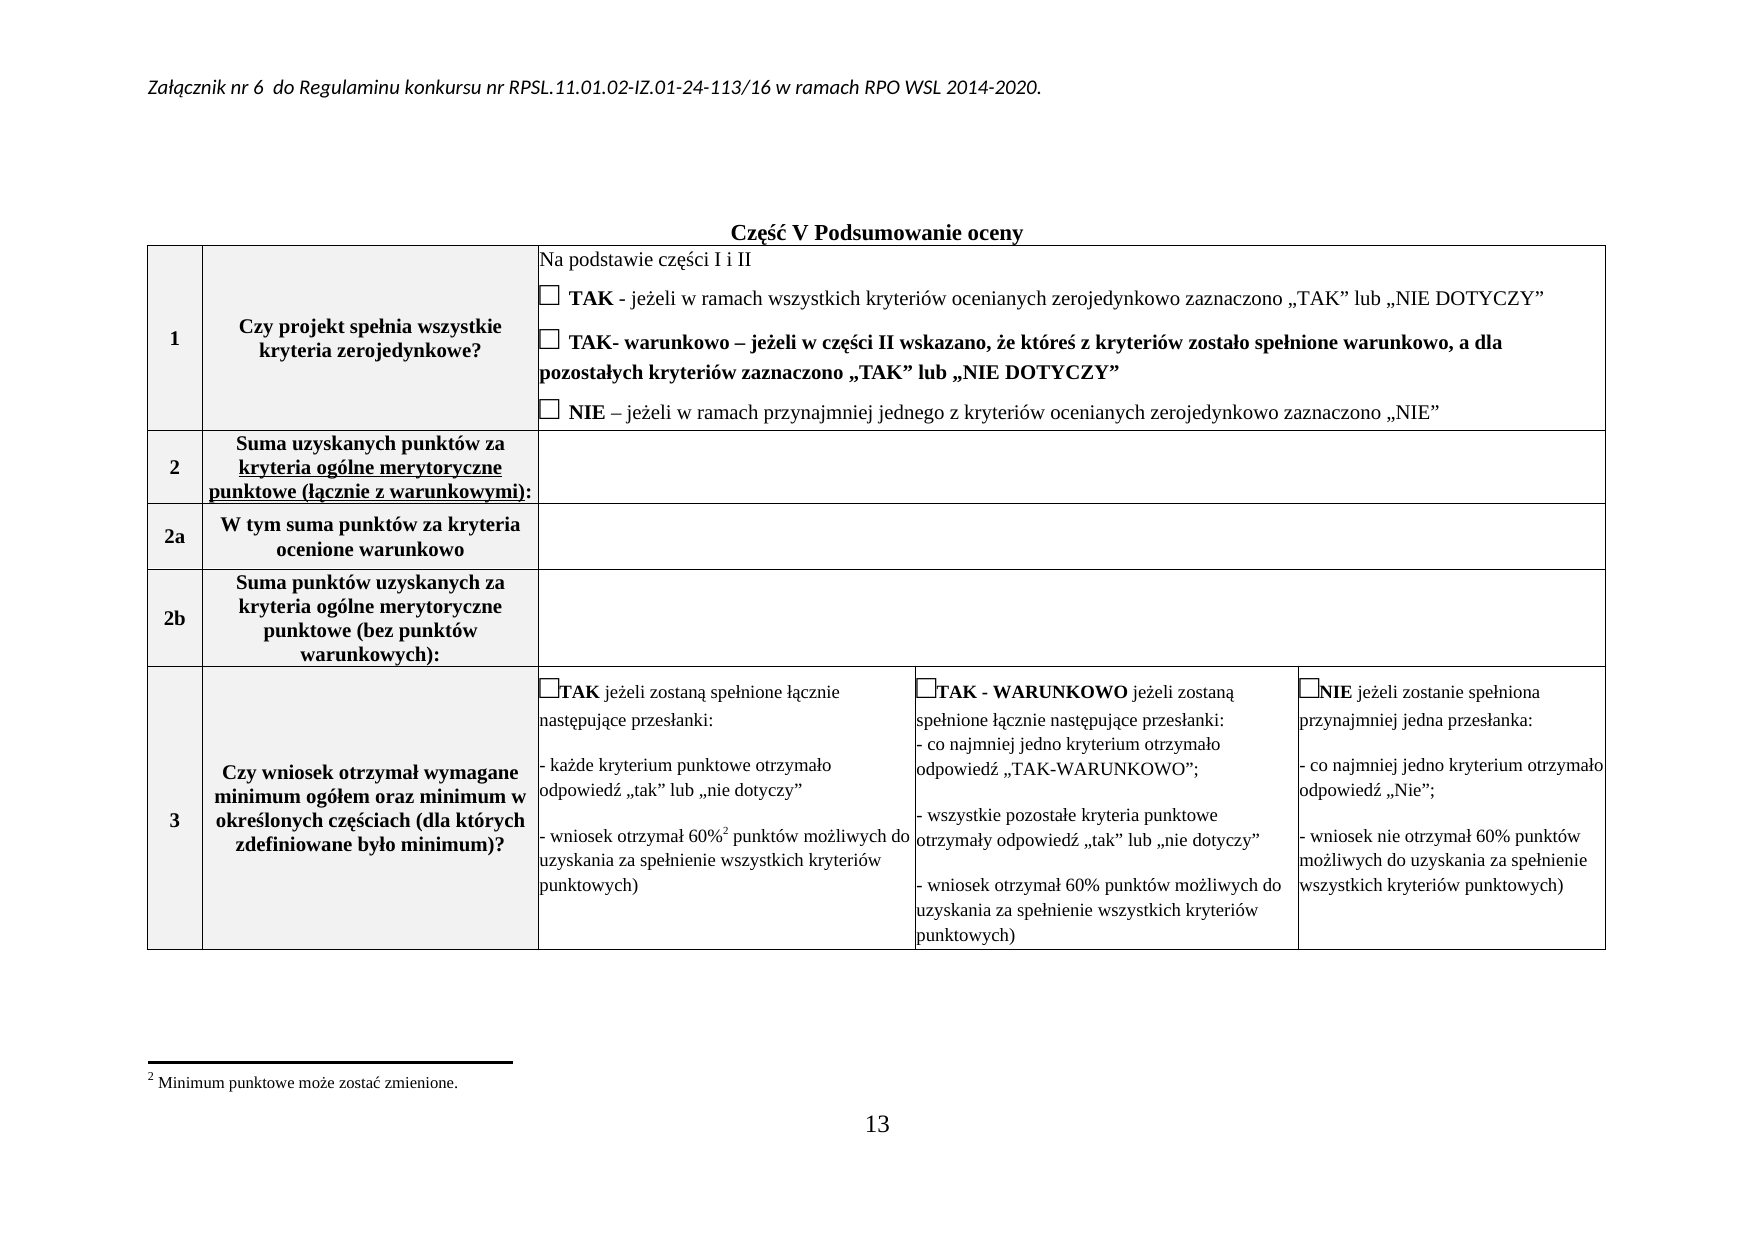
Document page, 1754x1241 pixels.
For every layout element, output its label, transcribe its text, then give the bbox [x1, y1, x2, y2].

table_cell [539, 570, 1605, 666]
text Część V Podsumowanie oceny [148, 219, 1606, 245]
table_cell [539, 504, 1605, 568]
table_cell [539, 431, 1605, 503]
table_header 1 [148, 246, 202, 430]
table_cell 3 [148, 667, 202, 949]
table_cell Czy wniosek otrzymał wymagane minimum ogółem oraz minimum w określonych częściach (dla których zdefiniowane było minimum)? [203, 667, 538, 949]
table_header Czy projekt spełnia wszystkie kryteria zerojedynkowe? [203, 246, 538, 430]
table_cell 2a [148, 504, 202, 568]
table_header Na podstawie części I i II □ TAK - jeżeli w ramach wszystkich kryteriów ocenianych zerojedynkowo zaznaczono „TAK” lub „NIE DOTYCZY” □ TAK- warunkowo – jeżeli w części II wskazano, że któreś z kryteriów zostało spełnione warunkowo, a dla pozostałych kryteriów zaznaczono „TAK” lub „NIE DOTYCZY” □ NIE – jeżeli w ramach przynajmniej jednego z kryteriów ocenianych zerojedynkowo zaznaczono „NIE” [539, 246, 1605, 430]
table_cell □TAK jeżeli zostaną spełnione łącznie następujące przesłanki: - każde kryterium punktowe otrzymało odpowiedź „tak” lub „nie dotyczy” - wniosek otrzymał 60% punktów możliwych do uzyskania za spełnienie wszystkich kryteriów punktowych) [539, 667, 915, 949]
table_cell Suma punktów uzyskanych za kryteria ogólne merytoryczne punktowe (bez punktów warunkowych): [440, 570, 538, 666]
table_cell 2 [148, 431, 202, 503]
table_cell W tym suma punktów za kryteria ocenione warunkowo [203, 504, 538, 568]
table_cell Suma punktów uzyskanych za kryteria ogólne merytoryczne punktowe (bez punktów warunkowych): [203, 570, 300, 666]
table_cell 2b [148, 570, 202, 666]
table_cell □TAK - WARUNKOWO jeżeli zostaną spełnione łącznie następujące przesłanki: - co najmniej jedno kryterium otrzymało odpowiedź „TAK-WARUNKOWO”; - wszystkie pozostałe kryteria punktowe otrzymały odpowiedź „tak” lub „nie dotyczy” - wniosek otrzymał 60% punktów możliwych do uzyskania za spełnienie wszystkich kryteriów punktowych) [916, 667, 1298, 949]
table_cell □NIE jeżeli zostanie spełniona przynajmniej jedna przesłanka: - co najmniej jedno kryterium otrzymało odpowiedź „Nie”; - wniosek nie otrzymał 60% punktów możliwych do uzyskania za spełnienie wszystkich kryteriów punktowych) [1299, 667, 1605, 949]
